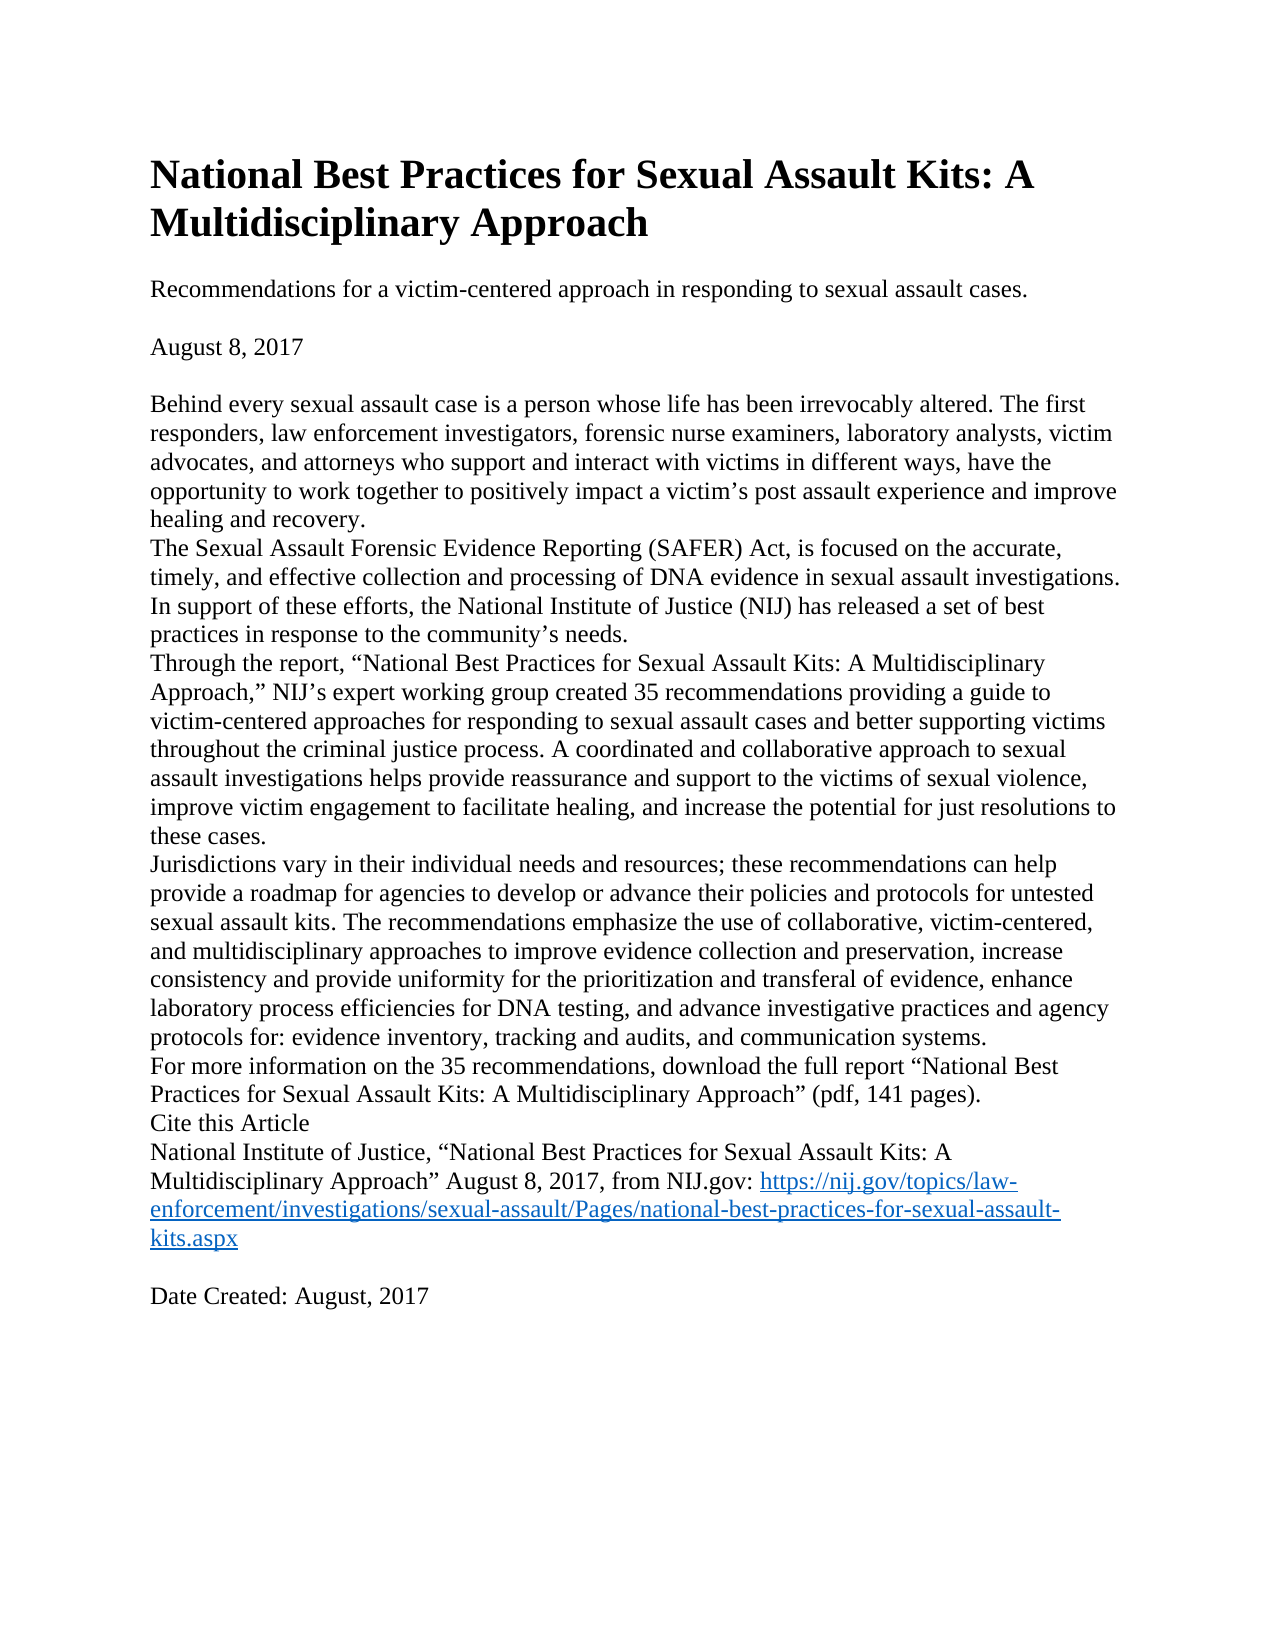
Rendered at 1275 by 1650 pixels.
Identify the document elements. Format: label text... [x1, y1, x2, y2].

text National Institute of Justice, “National Best Practices for Sexual Assault Kits: A Multidisciplinary Approach” August 8, 2017, from NIJ.gov: https://nij.gov/topics/law-enforcement/investigations/sexual-assault/Pages/national-best-practices-for-sexual-assault-kits.aspx [150, 1137, 1125, 1252]
text Recommendations for a victim-centered approach in responding to sexual assault cases. [150, 274, 1125, 303]
text August 8, 2017 [150, 332, 1125, 361]
text Through the report, “National Best Practices for Sexual Assault Kits: A Multidisciplinary Approach,” NIJ’s expert working group created 35 recommendations providing a guide to victim-centered approaches for responding to sexual assault cases and better supporting victims throughout the criminal justice process. A coordinated and collaborative approach to sexual assault investigations helps provide reassurance and support to the victims of sexual violence, improve victim engagement to facilitate healing, and increase the potential for just resolutions to these cases. [150, 648, 1125, 849]
text For more information on the 35 recommendations, download the full report “National Best Practices for Sexual Assault Kits: A Multidisciplinary Approach” (pdf, 141 pages). [150, 1051, 1125, 1108]
text Behind every sexual assault case is a person whose life has been irrevocably altered. The first responders, law enforcement investigators, forensic nurse examiners, laboratory analysts, victim advocates, and attorneys who support and interact with victims in different ways, have the opportunity to work together to positively impact a victim’s post assault experience and improve healing and recovery. [150, 389, 1125, 533]
text The Sexual Assault Forensic Evidence Reporting (SAFER) Act, is focused on the accurate, timely, and effective collection and processing of DNA evidence in sexual assault investigations. In support of these efforts, the National Institute of Justice (NIJ) has released a set of best practices in response to the community’s needs. [150, 533, 1125, 648]
text Date Created: August, 2017 [150, 1281, 1125, 1309]
text Jurisdictions vary in their individual needs and resources; these recommendations can help provide a roadmap for agencies to develop or advance their policies and protocols for untested sexual assault kits. The recommendations emphasize the use of collaborative, victim-centered, and multidisciplinary approaches to improve evidence collection and preservation, increase consistency and provide uniformity for the prioritization and transferal of evidence, enhance laboratory process efficiencies for DNA testing, and advance investigative practices and agency protocols for: evidence inventory, tracking and audits, and communication systems. [150, 849, 1125, 1051]
text Cite this Article [150, 1108, 1125, 1137]
text National Best Practices for Sexual Assault Kits: A Multidisciplinary Approach [150, 150, 1125, 246]
